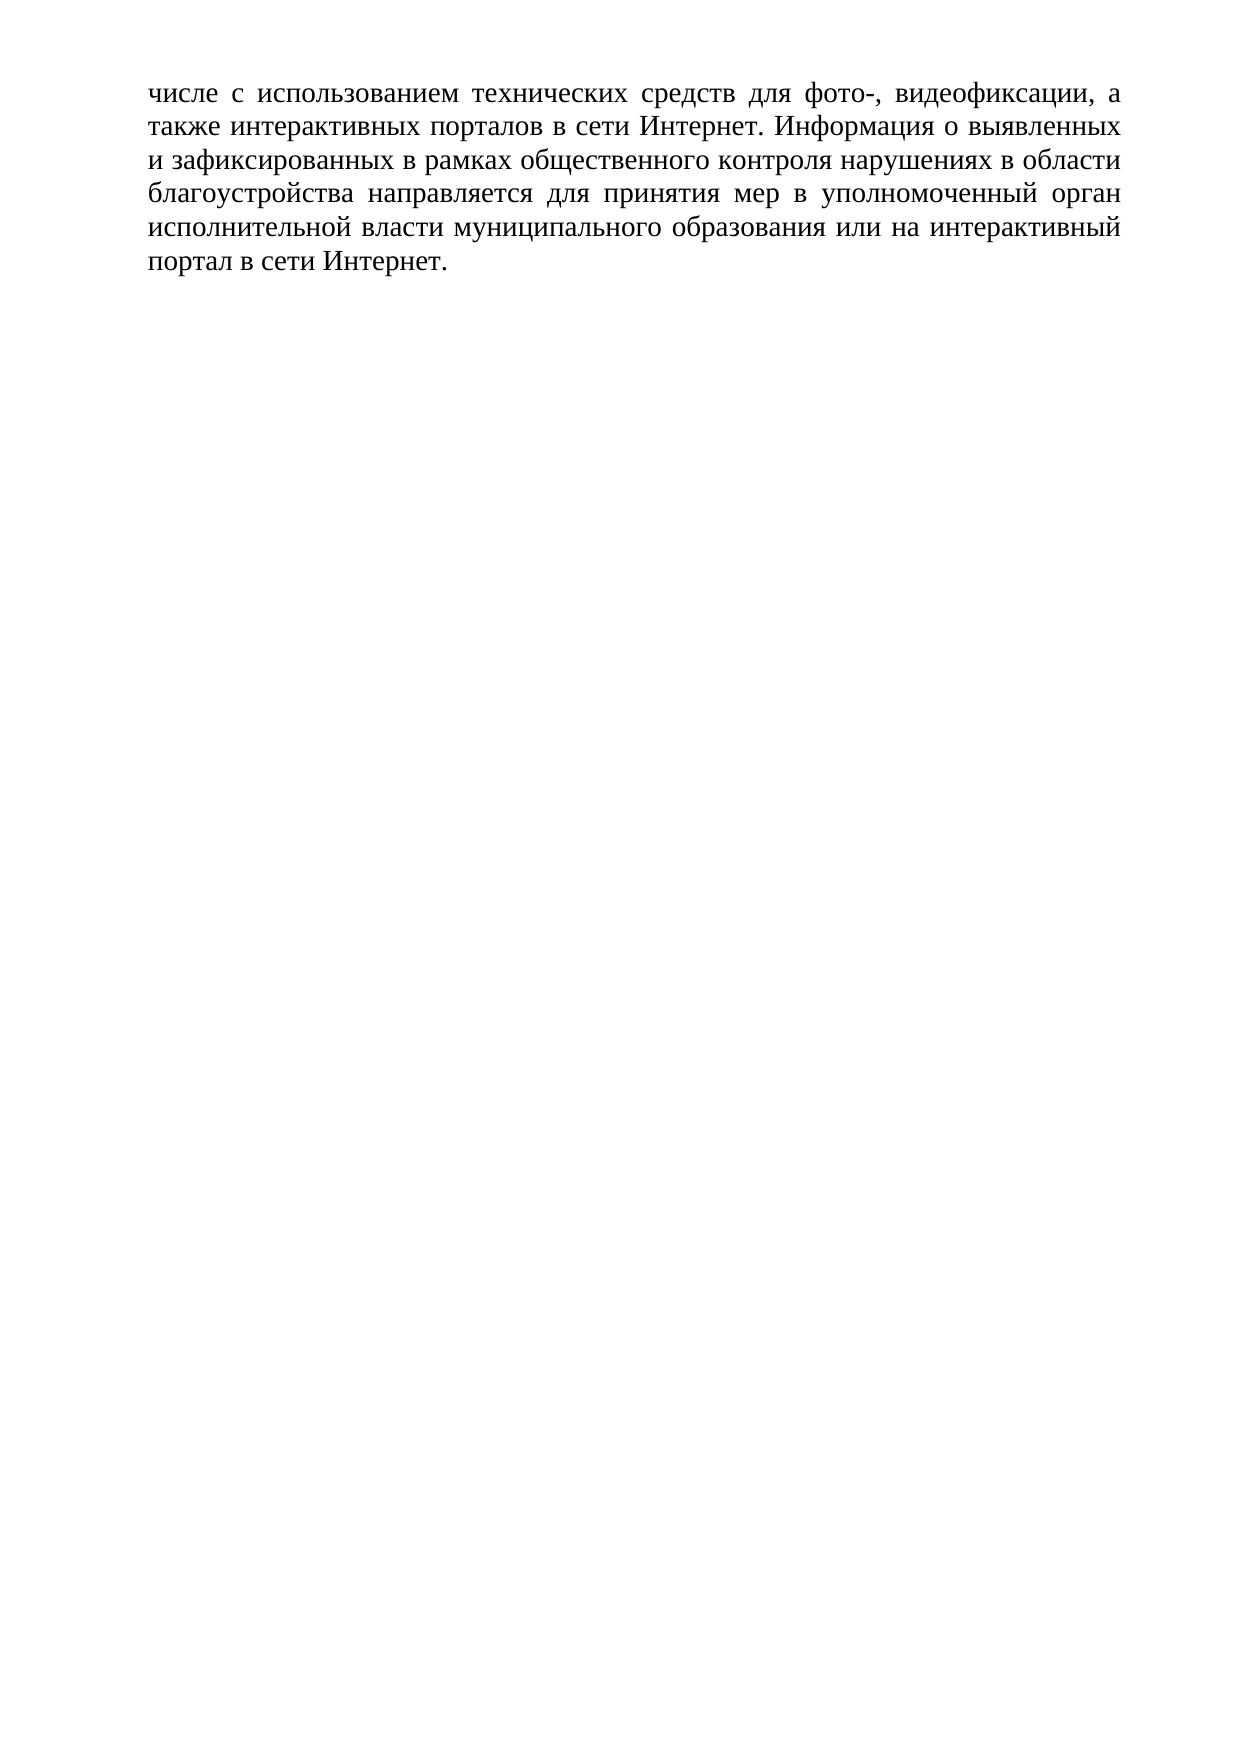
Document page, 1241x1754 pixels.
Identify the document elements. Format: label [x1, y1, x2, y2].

text [148, 75, 1122, 276]
